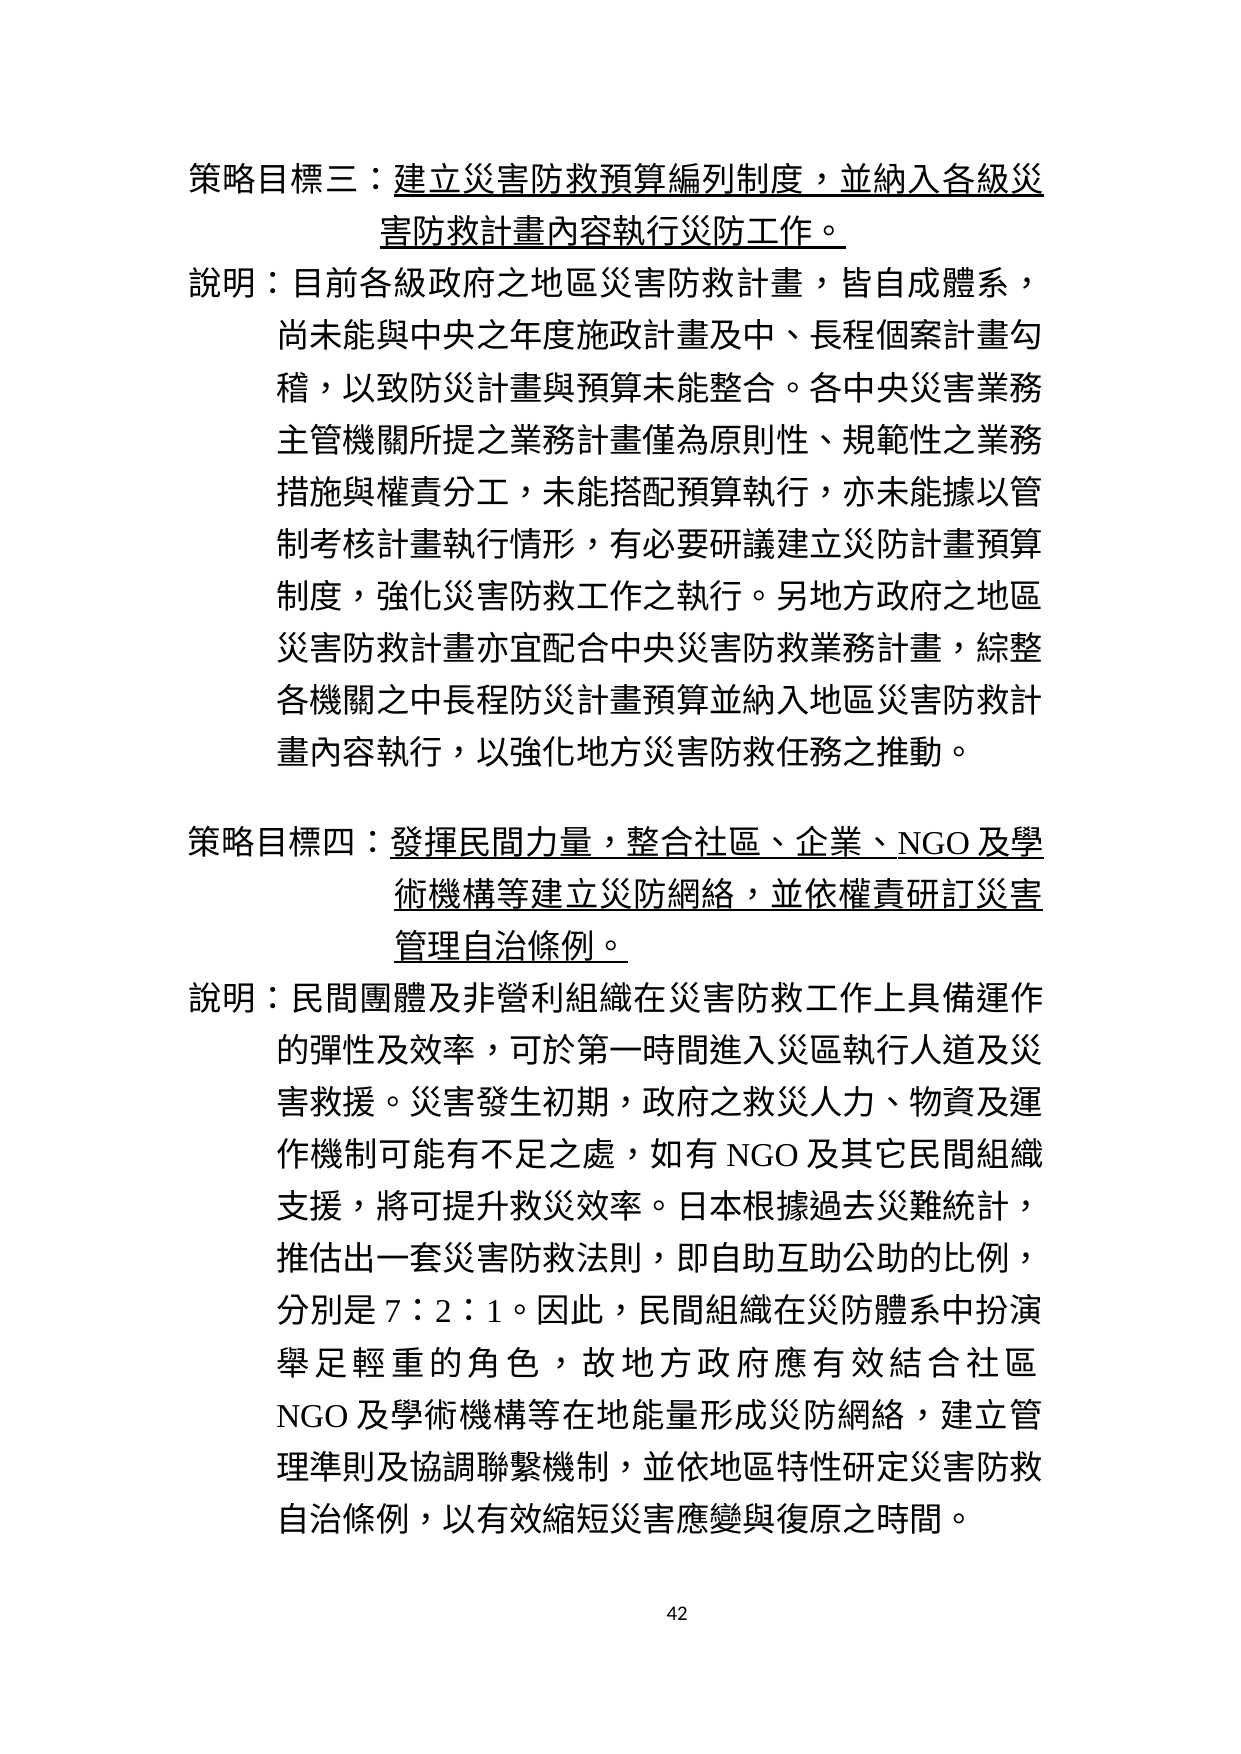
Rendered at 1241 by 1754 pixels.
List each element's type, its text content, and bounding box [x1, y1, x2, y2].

text 策略目標四：發揮民間力量，整合社區、企業、NGO及學術機構等建立災防網絡，並依權責研訂災害管理自治條例。 [187, 812, 1044, 969]
list 說明：民間團體及非營利組織在災害防救工作上具備運作的彈性及效率，可於第一時間進入災區執行人道及災害救援。災害發生初期，政府之救災人力、物資及運作機制可能有不足之處，如有NGO及其它民間組織支援，將可提升救災效率。日本根據過去災難統計，推估出一套災害防救法則，即自助互助公助的比例，分別是7：2：1。因此，民間組織在災防體系中扮演舉足輕重的角色，故地方政府應有效結合社區、NGO及學術機構等在地能量形成災防網絡，建立管理準則及協調聯繫機制，並依地區特性研定災害防救自治條例，以有效縮短災害應變與復原之時間。 [188, 969, 1044, 1542]
text 策略目標三：建立災害防救預算編列制度，並納入各級災害防救計畫內容執行災防工作。 [188, 150, 1044, 254]
list 說明：目前各級政府之地區災害防救計畫，皆自成體系，尚未能與中央之年度施政計畫及中、長程個案計畫勾稽，以致防災計畫與預算未能整合。各中央災害業務主管機關所提之業務計畫僅為原則性、規範性之業務措施與權責分工，未能搭配預算執行，亦未能據以管制考核計畫執行情形，有必要研議建立災防計畫預算制度，強化災害防救工作之執行。另地方政府之地區災害防救計畫亦宜配合中央災害防救業務計畫，綜整各機關之中長程防災計畫預算並納入地區災害防救計畫內容執行，以強化地方災害防救任務之推動。 [188, 254, 1044, 775]
